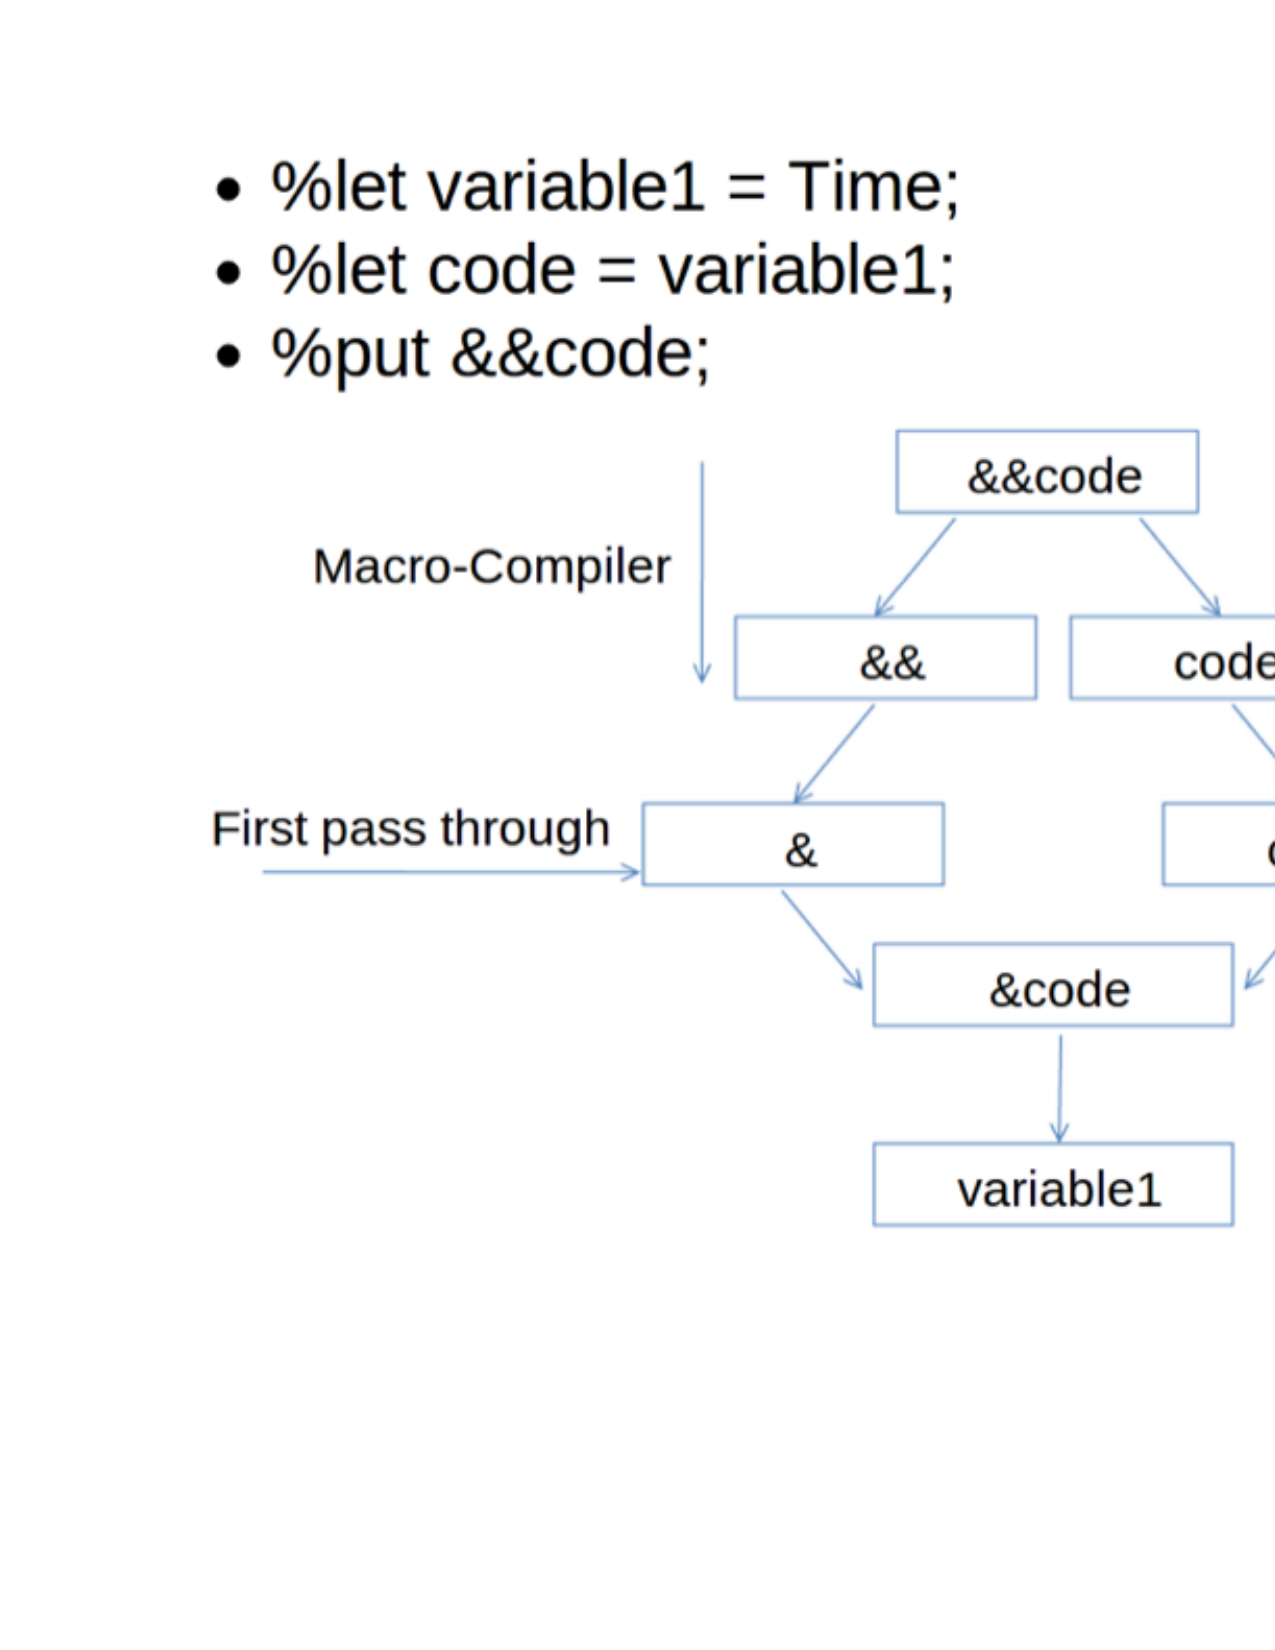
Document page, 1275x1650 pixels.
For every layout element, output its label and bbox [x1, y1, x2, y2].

picture [168, 150, 1275, 1255]
